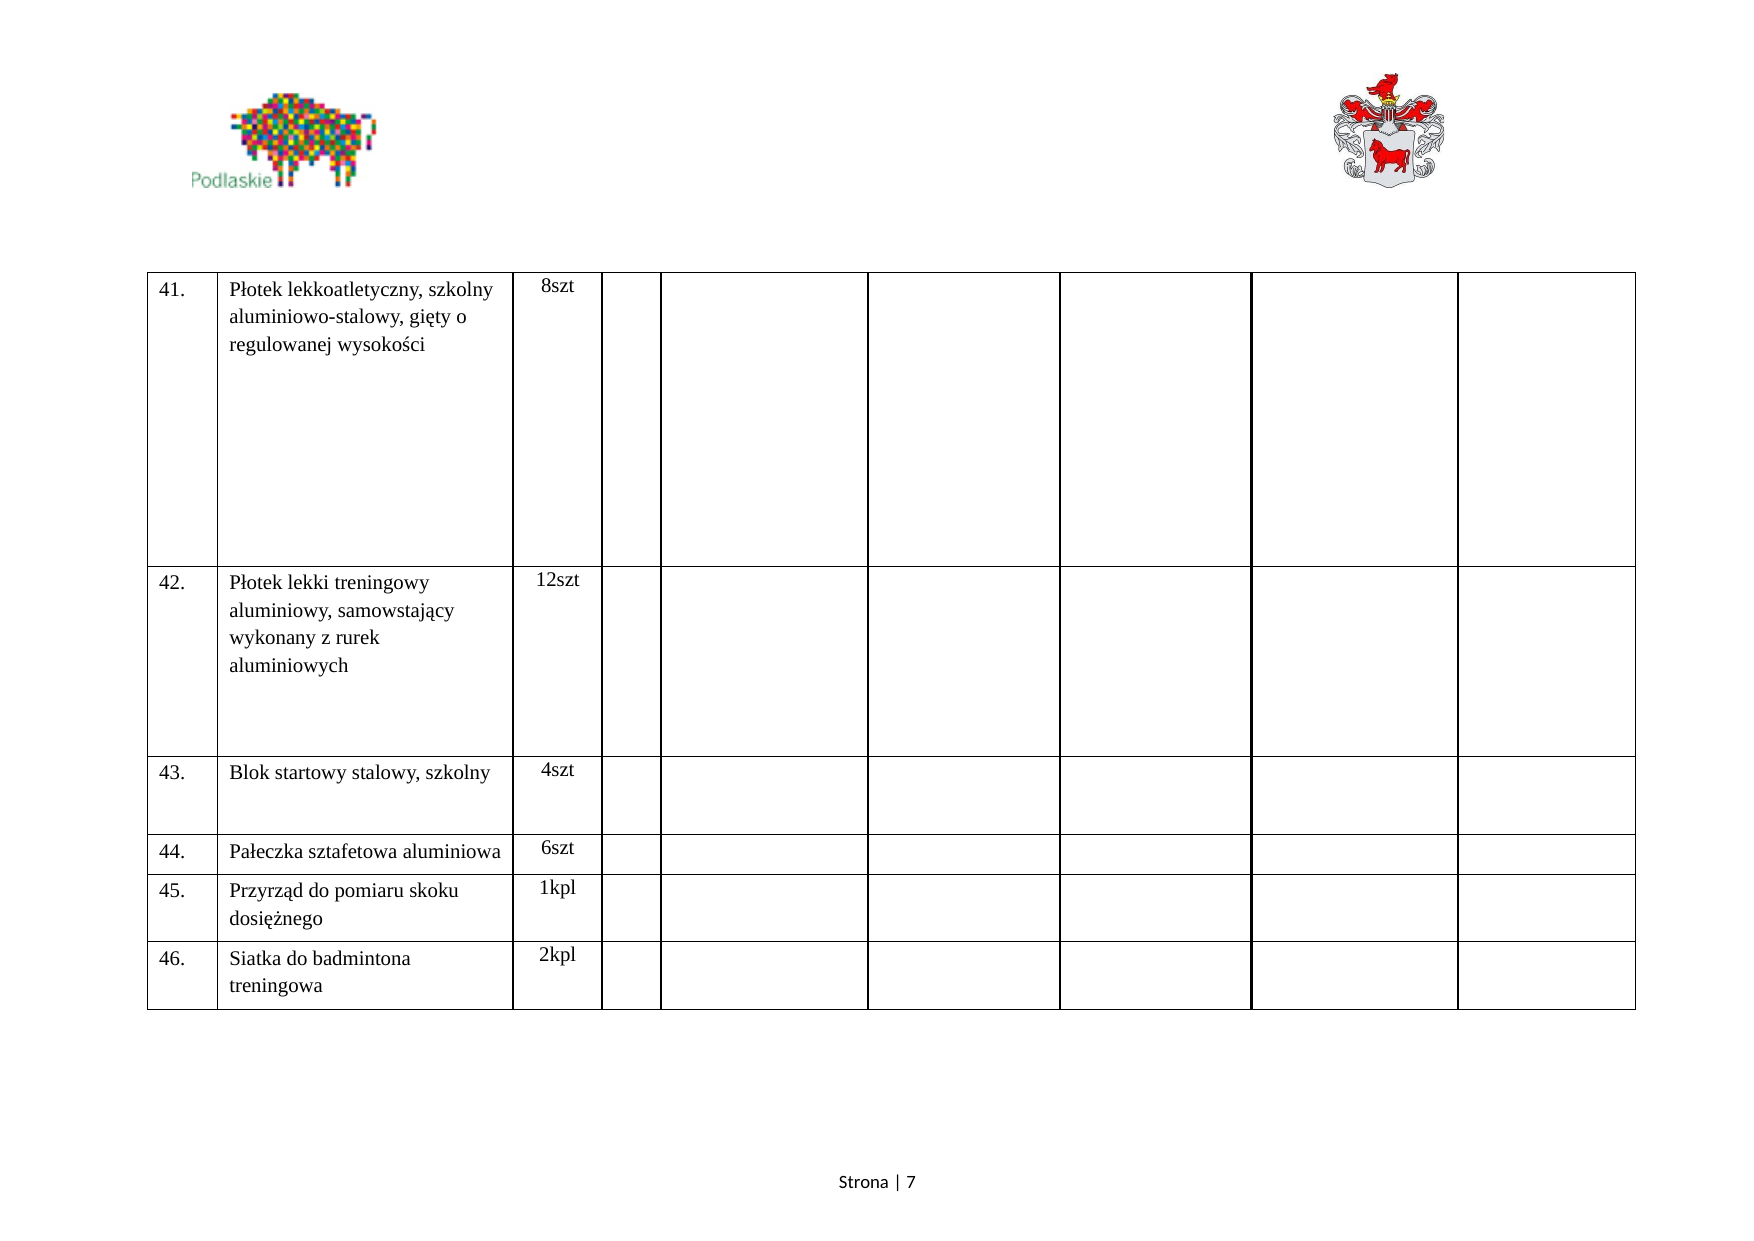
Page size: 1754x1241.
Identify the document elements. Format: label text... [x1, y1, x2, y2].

table_cell [1061, 835, 1250, 874]
table_cell [1061, 273, 1250, 566]
table_cell 12szt [514, 567, 601, 756]
table_cell Płotek lekki treningowy aluminiowy, samowstający wykonany z rurek aluminiowych [218, 567, 512, 756]
picture [1333, 73, 1445, 188]
table_cell [1061, 757, 1250, 834]
table_cell [1459, 273, 1635, 566]
table_cell [869, 835, 1059, 874]
table_cell [662, 567, 867, 756]
table_cell [1253, 875, 1457, 941]
table_cell 44. [148, 835, 217, 874]
table_cell [1061, 942, 1250, 1008]
table_cell [662, 757, 867, 834]
table_cell 41. [148, 273, 217, 566]
table_cell Blok startowy stalowy, szkolny [218, 757, 512, 834]
table_cell [869, 567, 1059, 756]
table_cell [603, 875, 660, 941]
table_cell [869, 942, 1059, 1008]
table_cell [603, 942, 660, 1008]
table_cell [662, 835, 867, 874]
table_cell [1061, 567, 1250, 756]
table_cell [603, 835, 660, 874]
table_cell [869, 875, 1059, 941]
table_cell [869, 757, 1059, 834]
table_cell 45. [148, 875, 217, 941]
table_cell [1459, 757, 1635, 834]
picture [192, 93, 377, 188]
table_cell [1459, 835, 1635, 874]
table_cell Pałeczka sztafetowa aluminiowa [218, 835, 512, 874]
table_cell 8szt [514, 273, 601, 566]
table_cell [1253, 835, 1457, 874]
table_cell [1459, 875, 1635, 941]
table_cell Siatka do badmintona treningowa [218, 942, 512, 1008]
table_cell 46. [148, 942, 217, 1008]
table_cell [1253, 757, 1457, 834]
table_cell 2kpl [514, 942, 601, 1008]
table_cell [1253, 273, 1457, 566]
table_cell [662, 875, 867, 941]
table_cell [603, 757, 660, 834]
table_cell Przyrząd do pomiaru skoku dosiężnego [218, 875, 512, 941]
table_cell [603, 273, 660, 566]
table_cell [1459, 942, 1635, 1008]
table_cell 1kpl [514, 875, 601, 941]
table_cell [603, 567, 660, 756]
table_cell [662, 942, 867, 1008]
table_cell [1459, 567, 1635, 756]
table_cell [1253, 942, 1457, 1008]
table_cell 4szt [514, 757, 601, 834]
table_cell 43. [148, 757, 217, 834]
table_cell 42. [148, 567, 217, 756]
table_cell 6szt [514, 835, 601, 874]
table_cell [662, 273, 867, 566]
table_cell Płotek lekkoatletyczny, szkolny aluminiowo-stalowy, gięty o regulowanej wysokości [218, 273, 512, 566]
table_cell [1253, 567, 1457, 756]
table_cell [1061, 875, 1250, 941]
table_cell [869, 273, 1059, 566]
